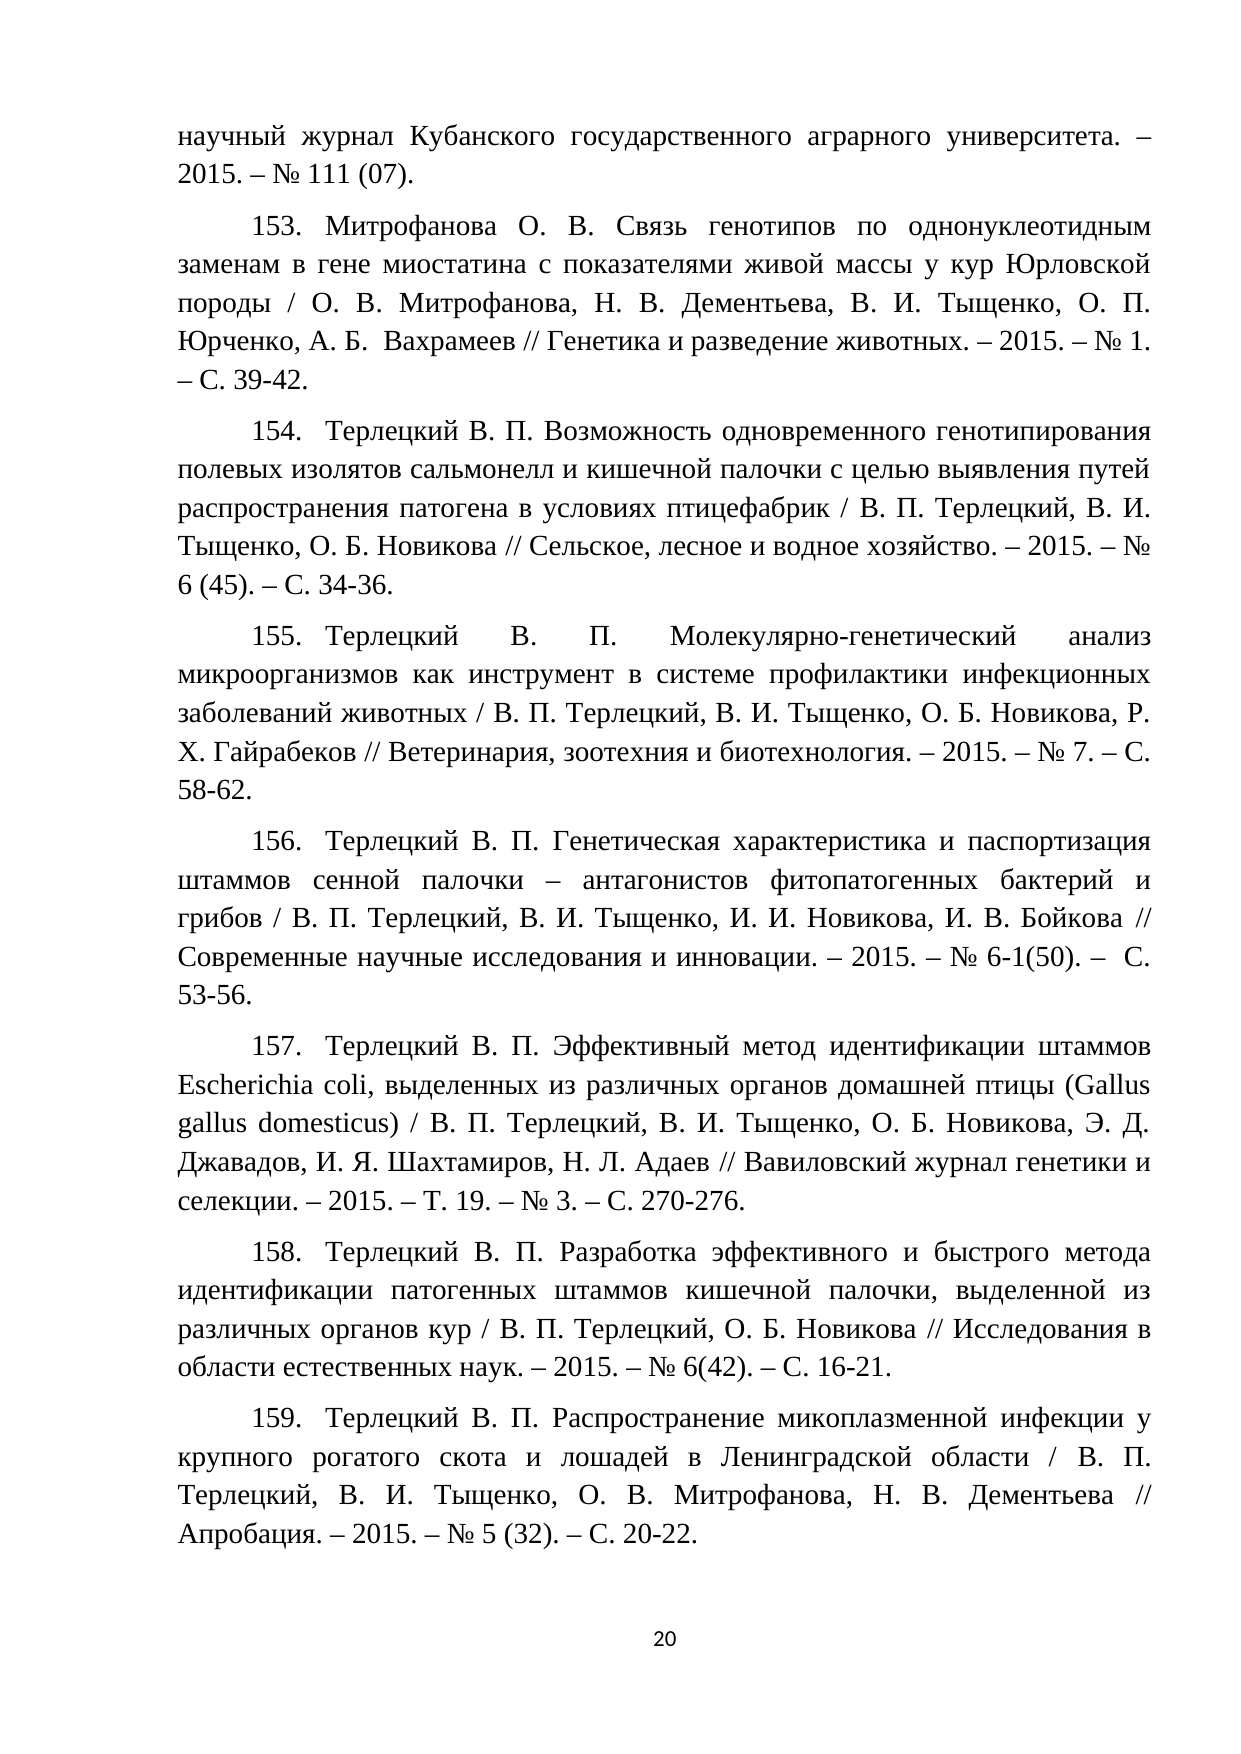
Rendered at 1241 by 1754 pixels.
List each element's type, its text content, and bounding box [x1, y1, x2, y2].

list Терлецкий В. П. Эффективный метод идентификации штаммов Escherichia coli, выделенных из различных органов домашней птицы (Gallus gallus domesticus) / В. П. Терлецкий, В. И. Тыщенко, О. Б. Новикова, Э. Д. Джавадов, И. Я. Шахтамиров, Н. Л. Адаев // Вавиловский журнал генетики и селекции. – 2015. – Т. 19. – № 3. – С. 270-276. [177, 1028, 1152, 1216]
list Терлецкий В. П. Разработка эффективного и быстрого метода идентификации патогенных штаммов кишечной палочки, выделенной из различных органов кур / В. П. Терлецкий, О. Б. Новикова // Исследования в области естественных наук. – 2015. – № 6(42). – С. 16-21. [177, 1234, 1152, 1383]
list Терлецкий В. П. Молекулярно-генетический анализ микроорганизмов как инструмент в системе профилактики инфекционных заболеваний животных / В. П. Терлецкий, В. И. Тыщенко, О. Б. Новикова, Р. Х. Гайрабеков // Ветеринария, зоотехния и биотехнология. – 2015. – № 7. – С. 58-62. [177, 618, 1152, 806]
list Терлецкий В. П. Распространение микоплазменной инфекции у крупного рогатого скота и лошадей в Ленинградской области / В. П. Терлецкий, В. И. Тыщенко, О. В. Митрофанова, Н. В. Дементьева // Апробация. – 2015. – № 5 (32). – С. 20-22. [177, 1400, 1152, 1549]
list Терлецкий В. П. Возможность одновременного генотипирования полевых изолятов сальмонелл и кишечной палочки с целью выявления путей распространения патогена в условиях птицефабрик / В. П. Терлецкий, В. И. Тыщенко, О. Б. Новикова // Сельское, лесное и водное хозяйство. – 2015. – № 6 (45). – С. 34-36. [177, 413, 1152, 601]
list Терлецкий В. П. Генетическая характеристика и паспортизация штаммов сенной палочки – антагонистов фитопатогенных бактерий и грибов / В. П. Терлецкий, В. И. Тыщенко, И. И. Новикова, И. В. Бойкова // Современные научные исследования и инновации. – 2015. – № 6-1(50). – С. 53-56. [177, 823, 1152, 1011]
list Митрофанова О. В. Связь генотипов по однонуклеотидным заменам в гене миостатина с показателями живой массы у кур Юрловской породы / О. В. Митрофанова, Н. В. Дементьева, В. И. Тыщенко, О. П. Юрченко, А. Б. Вахрамеев // Генетика и разведение животных. – 2015. – № 1. – С. 39-42. [177, 208, 1152, 395]
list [177, 118, 1152, 190]
